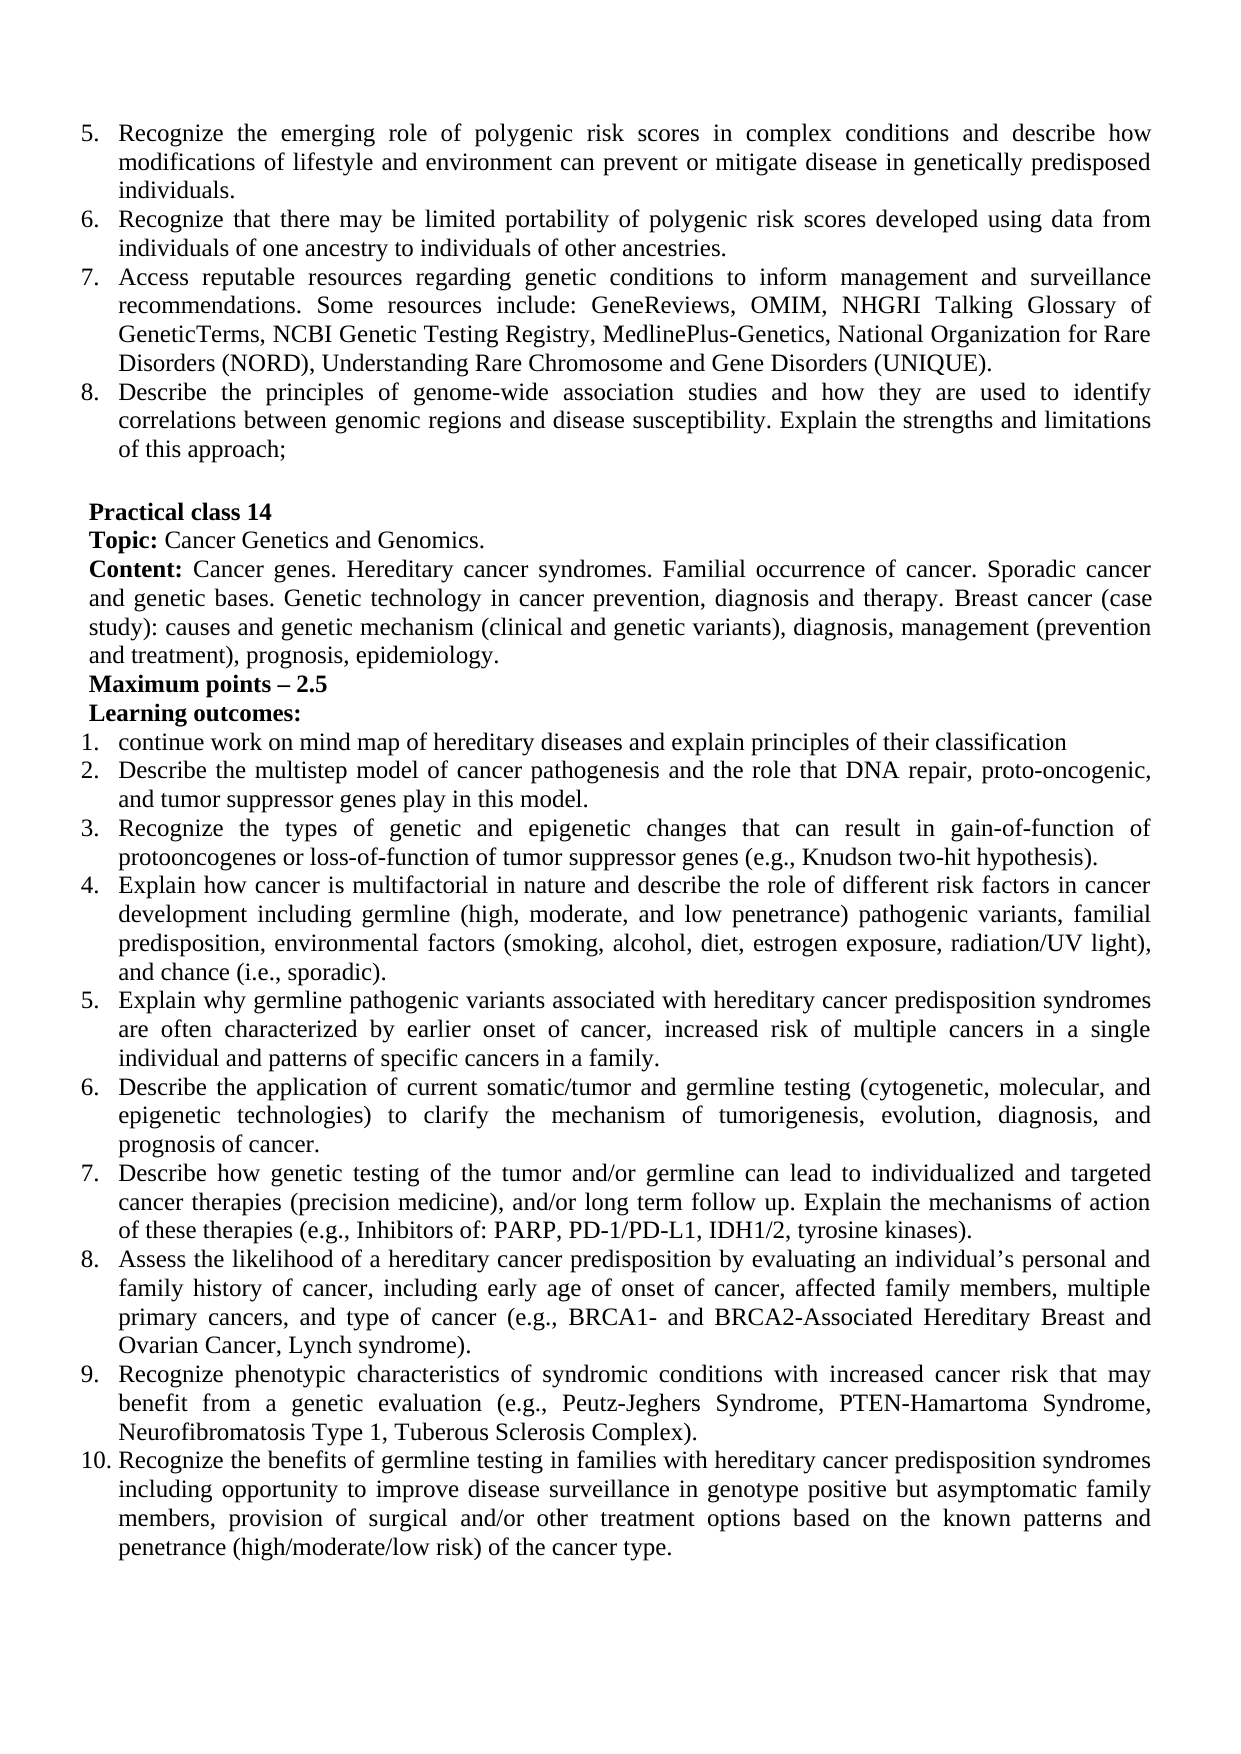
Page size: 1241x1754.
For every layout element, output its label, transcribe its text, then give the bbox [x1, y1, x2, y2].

list Describe the principles of genome-wide association studies and how they are used to identify correlations between genomic regions and disease susceptibility. Explain the strengths and limitations of this approach; [81, 377, 1152, 463]
list Explain how cancer is multifactorial in nature and describe the role of different risk factors in cancer development including germline (high, moderate, and low penetrance) pathogenic variants, familial predisposition, environmental factors (smoking, alcohol, diet, estrogen exposure, radiation/UV light), and chance (i.e., sporadic). [81, 870, 1152, 985]
list Recognize phenotypic characteristics of syndromic conditions with increased cancer risk that may benefit from a genetic evaluation (e.g., Peutz-Jeghers Syndrome, PTEN-Hamartoma Syndrome, Neurofibromatosis Type 1, Tuberous Sclerosis Complex). [81, 1359, 1152, 1445]
text Content: Cancer genes. Hereditary cancer syndromes. Familial occurrence of cancer. Sporadic cancer and genetic bases. Genetic technology in cancer prevention, diagnosis and therapy. Breast cancer (case study): causes and genetic mechanism (clinical and genetic variants), diagnosis, management (prevention and treatment), prognosis, epidemiology. [88, 554, 1152, 669]
list continue work on mind map of hereditary diseases and explain principles of their classification [81, 727, 1152, 755]
list Describe the application of current somatic/tumor and germline testing (cytogenetic, molecular, and epigenetic technologies) to clarify the mechanism of tumorigenesis, evolution, diagnosis, and prognosis of cancer. [81, 1072, 1152, 1158]
list Recognize that there may be limited portability of polygenic risk scores developed using data from individuals of one ancestry to individuals of other ancestries. [81, 204, 1152, 262]
list Recognize the benefits of germline testing in families with hereditary cancer predisposition syndromes including opportunity to improve disease surveillance in genotype positive but asymptomatic family members, provision of surgical and/or other treatment options based on the known patterns and penetrance (high/moderate/low risk) of the cancer type. [81, 1445, 1152, 1560]
list Describe how genetic testing of the tumor and/or germline can lead to individualized and targeted cancer therapies (precision medicine), and/or long term follow up. Explain the mechanisms of action of these therapies (e.g., Inhibitors of: PARP, PD-1/PD-L1, IDH1/2, tyrosine kinases). [81, 1158, 1152, 1244]
list Assess the likelihood of a hereditary cancer predisposition by evaluating an individual’s personal and family history of cancer, including early age of onset of cancer, affected family members, multiple primary cancers, and type of cancer (e.g., BRCA1- and BRCA2-Associated Hereditary Breast and Ovarian Cancer, Lynch syndrome). [81, 1244, 1152, 1359]
list Recognize the types of genetic and epigenetic changes that can result in gain-of-function of protooncogenes or loss-of-function of tumor suppressor genes (e.g., Knudson two-hit hypothesis). [81, 813, 1152, 870]
text Topic: Cancer Genetics and Genomics. [88, 525, 1152, 554]
list Describe the multistep model of cancer pathogenesis and the role that DNA repair, proto-oncogenic, and tumor suppressor genes play in this model. [81, 755, 1152, 813]
text Learning outcomes: [88, 698, 1152, 727]
text Practical class 14 [88, 497, 1152, 525]
list Access reputable resources regarding genetic conditions to inform management and surveillance recommendations. Some resources include: GeneReviews, OMIM, NHGRI Talking Glossary of GeneticTerms, NCBI Genetic Testing Registry, MedlinePlus-Genetics, National Organization for Rare Disorders (NORD), Understanding Rare Chromosome and Gene Disorders (UNIQUE). [81, 262, 1152, 377]
list Explain why germline pathogenic variants associated with hereditary cancer predisposition syndromes are often characterized by earlier onset of cancer, increased risk of multiple cancers in a single individual and patterns of specific cancers in a family. [81, 985, 1152, 1072]
list Recognize the emerging role of polygenic risk scores in complex conditions and describe how modifications of lifestyle and environment can prevent or mitigate disease in genetically predisposed individuals. [81, 118, 1152, 204]
text Maximum points – 2.5 [88, 669, 1152, 698]
